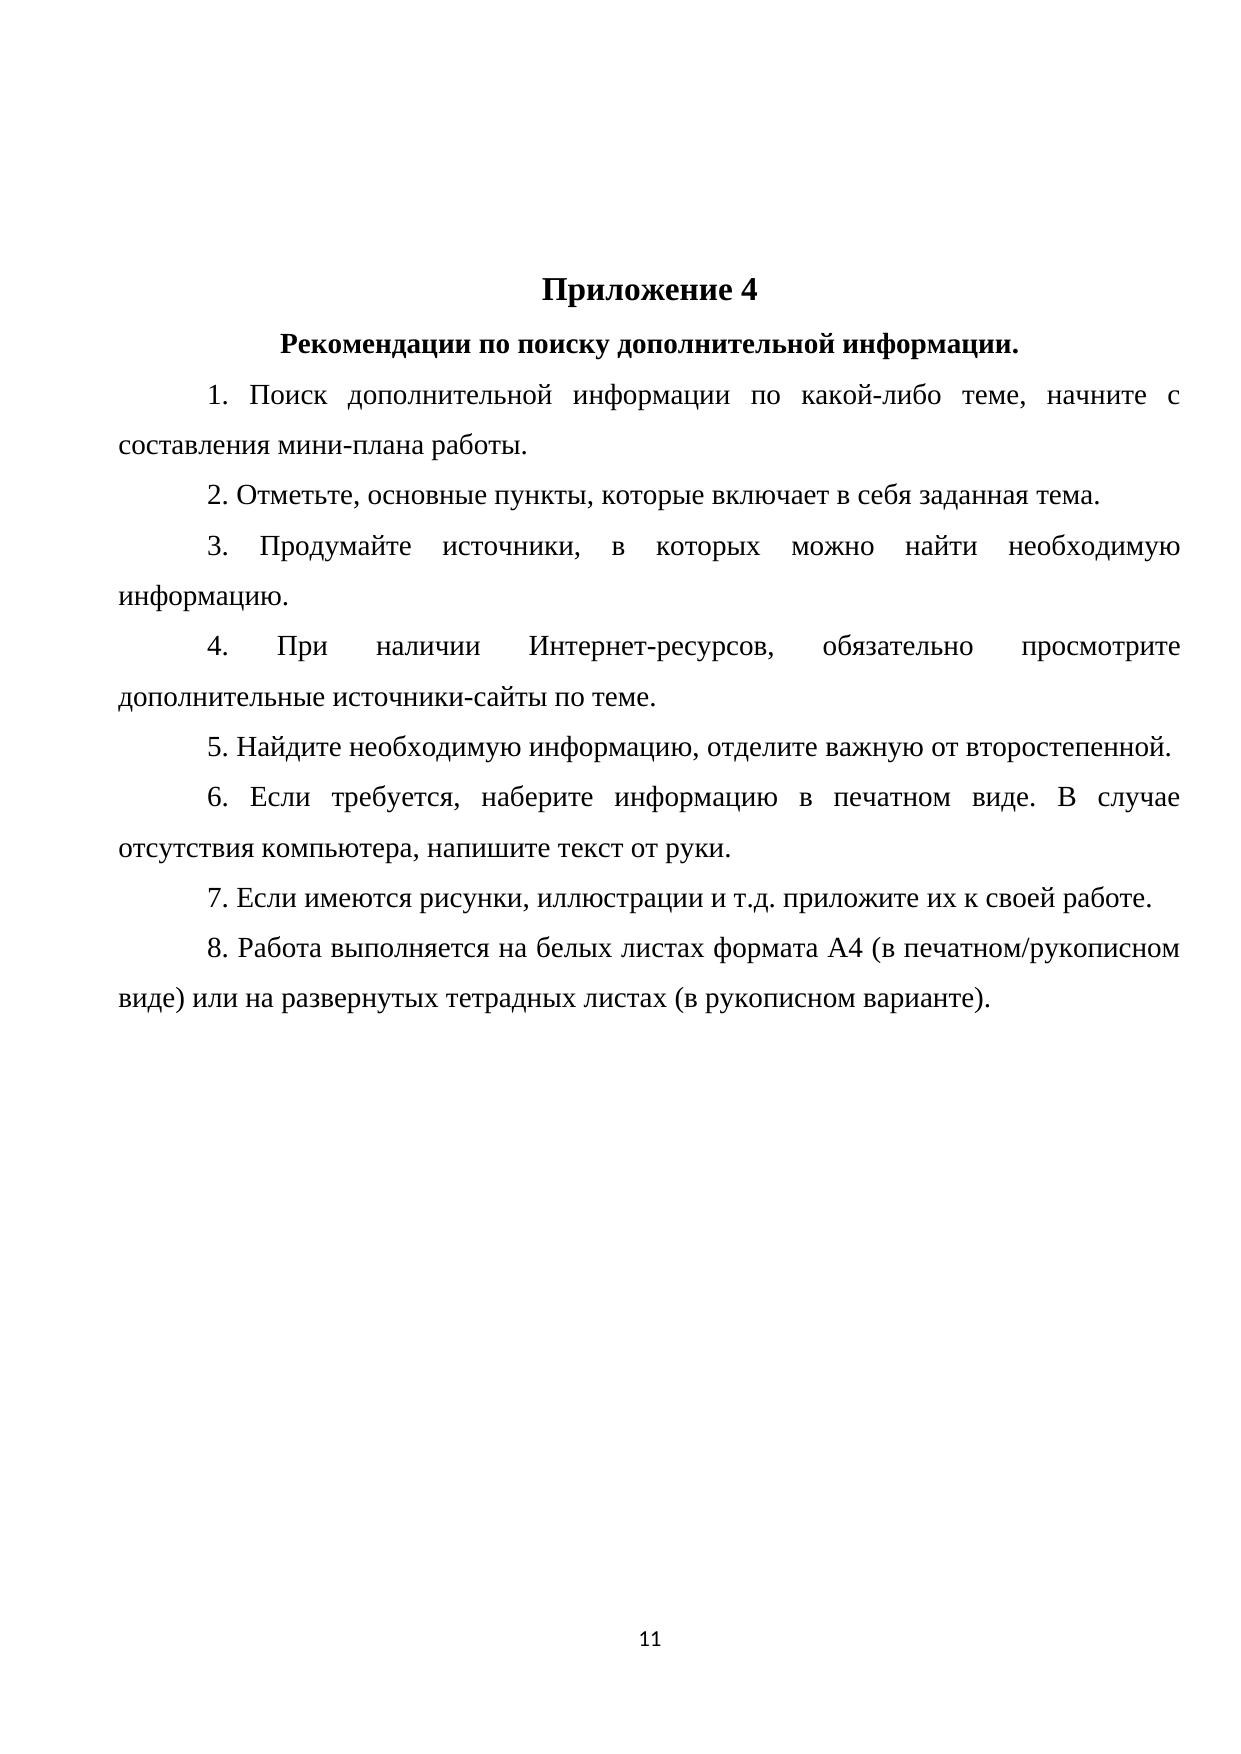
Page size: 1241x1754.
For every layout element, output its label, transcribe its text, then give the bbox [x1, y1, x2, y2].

text Приложение 4 [118, 269, 1181, 307]
text 7. Если имеются рисунки, иллюстрации и т.д. приложите их к своей работе. [118, 880, 1181, 913]
text 5. Найдите необходимую информацию, отделите важную от второстепенной. [118, 729, 1181, 763]
text 6. Если требуется, наберите информацию в печатном виде. В случае отсутствия компьютера, напишите текст от руки. [118, 779, 1181, 863]
text 8. Работа выполняется на белых листах формата А4 (в печатном/рукописном виде) или на развернутых тетрадных листах (в рукописном варианте). [118, 930, 1181, 1014]
text 3. Продумайте источники, в которых можно найти необходимую информацию. [118, 528, 1181, 612]
text 2. Отметьте, основные пункты, которые включает в себя заданная тема. [118, 477, 1181, 511]
text 1. Поиск дополнительной информации по какой-либо теме, начните с составления мини-плана работы. [118, 377, 1181, 461]
text 4. При наличии Интернет-ресурсов, обязательно просмотрите дополнительные источники-сайты по теме. [118, 628, 1181, 712]
text Рекомендации по поиску дополнительной информации. [118, 327, 1181, 360]
